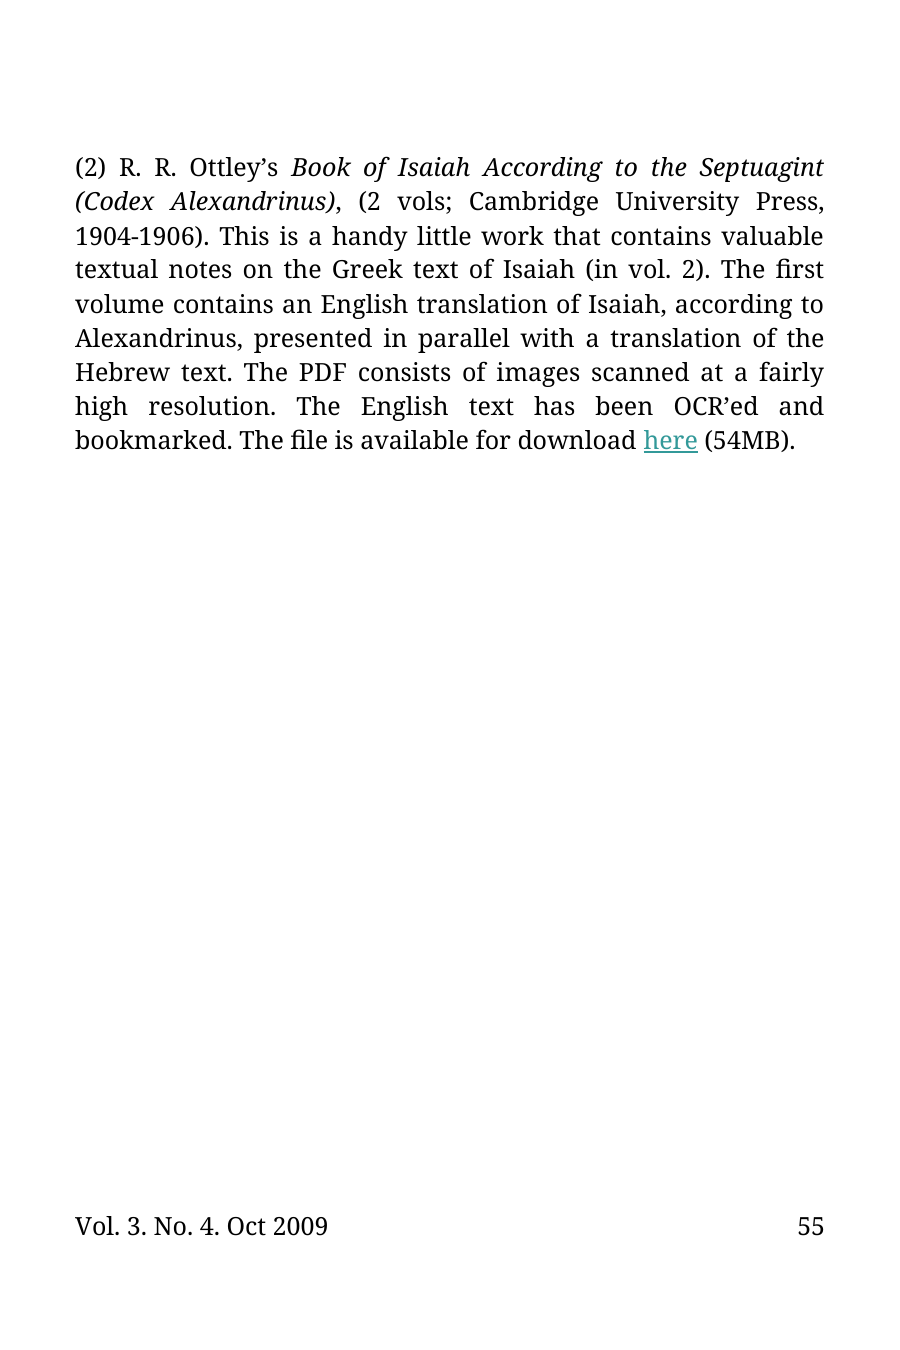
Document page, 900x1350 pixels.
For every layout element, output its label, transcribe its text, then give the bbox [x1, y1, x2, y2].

text (2) R. R. Ottley’s Book of Isaiah According to the Septuagint (Codex Alexandrinus), (2 vols; Cambridge University Press, 1904-1906). This is a handy little work that contains valuable textual notes on the Greek text of Isaiah (in vol. 2). The first volume contains an English translation of Isaiah, according to Alexandrinus, presented in parallel with a translation of the Hebrew text. The PDF consists of images scanned at a fairly high resolution. The English text has been OCR’ed and bookmarked. The file is available for download here (54MB). [75, 150, 825, 457]
